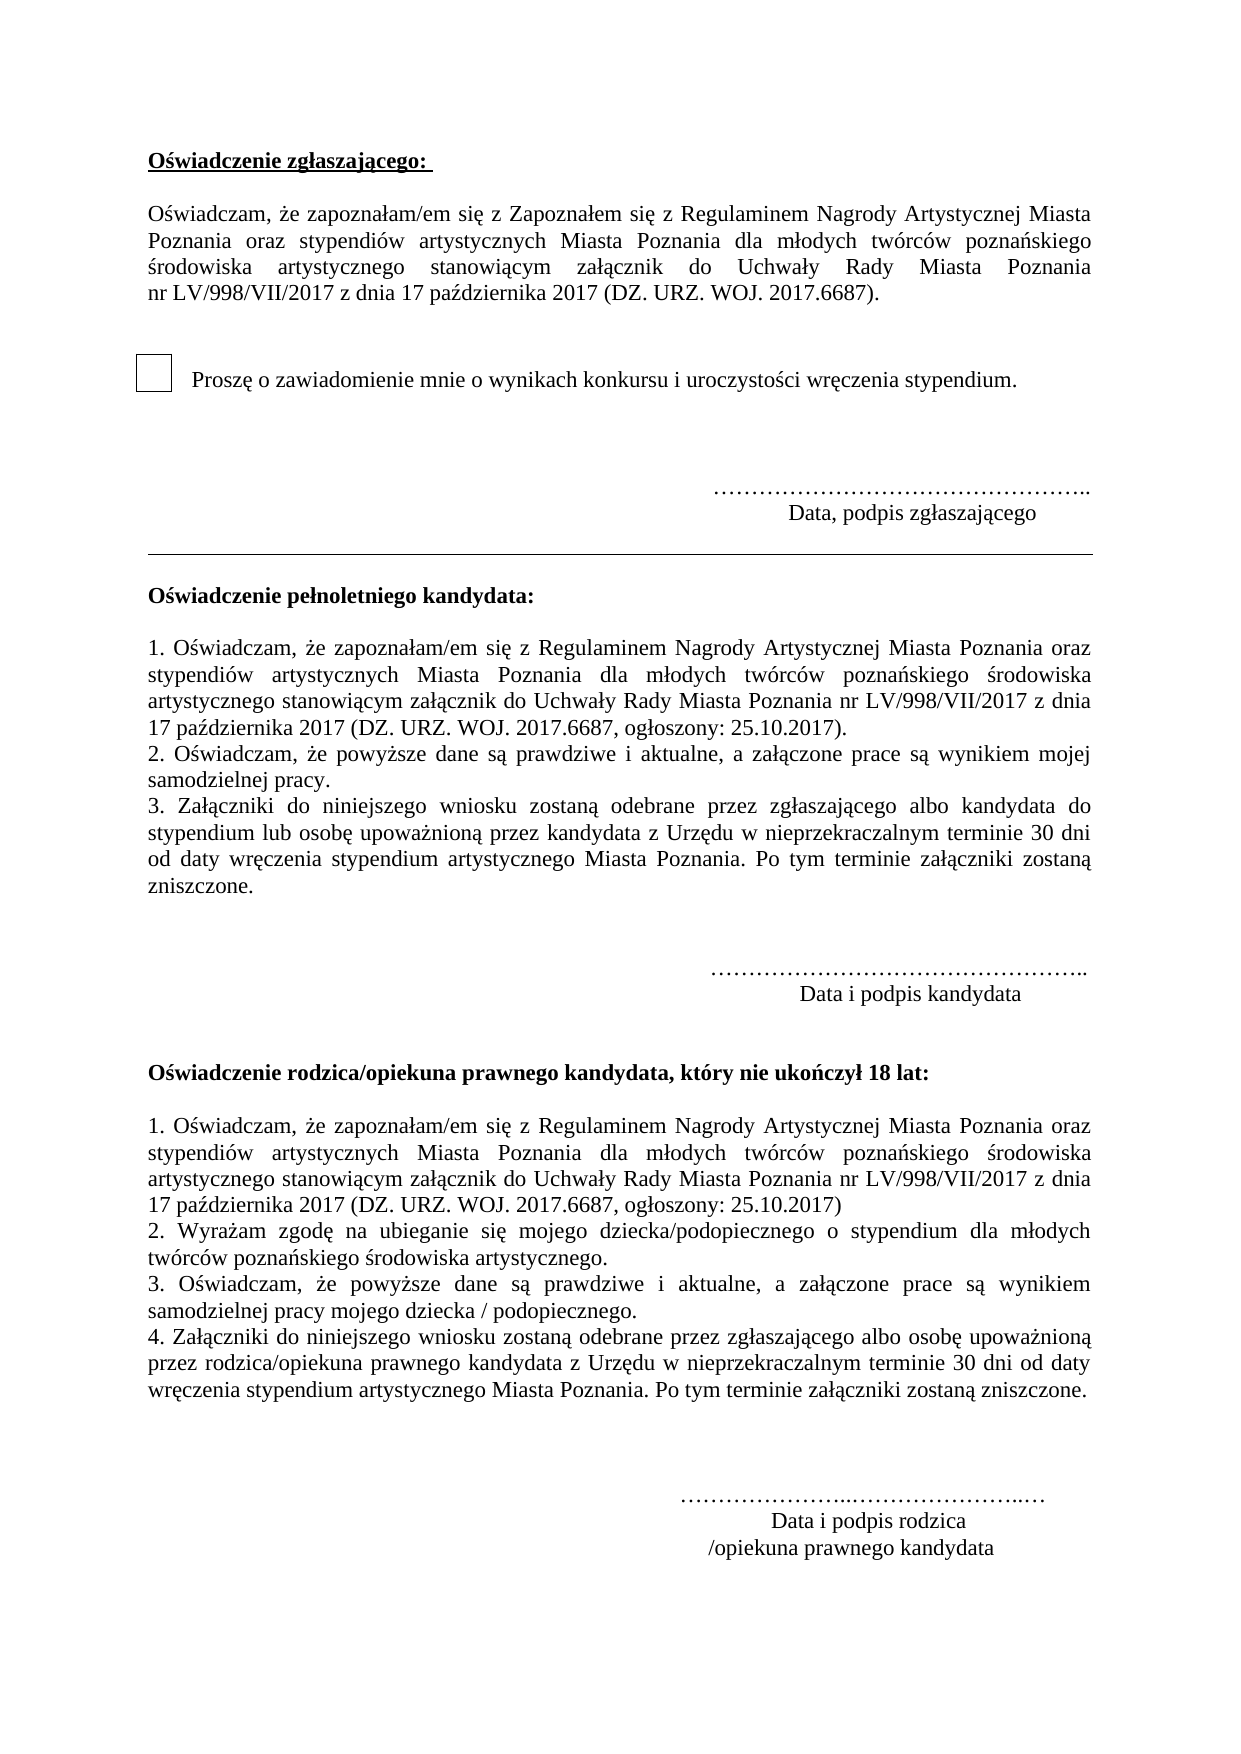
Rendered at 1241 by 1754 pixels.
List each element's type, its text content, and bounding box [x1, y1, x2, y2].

table_header [137, 355, 171, 391]
text Oświadczenie zgłaszającego: [148, 148, 1093, 174]
text 3. Załączniki do niniejszego wniosku zostaną odebrane przez zgłaszającego albo kandydata do stypendium lub osobę upoważnioną przez kandydata z Urzędu w nieprzekraczalnym terminie 30 dni od daty wręczenia stypendium artystycznego Miasta Poznania. Po tym terminie załączniki zostaną zniszczone. [148, 793, 1093, 898]
text Proszę o zawiadomienie mnie o wynikach konkursu i uroczystości wręczenia stypendium. [172, 366, 1093, 392]
text Oświadczenie pełnoletniego kandydata: [148, 582, 1093, 608]
text 1. Oświadczam, że zapoznałam/em się z Regulaminem Nagrody Artystycznej Miasta Poznania oraz stypendiów artystycznych Miasta Poznania dla młodych twórców poznańskiego środowiska artystycznego stanowiącym załącznik do Uchwały Rady Miasta Poznania nr LV/998/VII/2017 z dnia 17 października 2017 (DZ. URZ. WOJ. 2017.6687, ogłoszony: 25.10.2017) [148, 1112, 1093, 1218]
text 1. Oświadczam, że zapoznałam/em się z Regulaminem Nagrody Artystycznej Miasta Poznania oraz stypendiów artystycznych Miasta Poznania dla młodych twórców poznańskiego środowiska artystycznego stanowiącym załącznik do Uchwały Rady Miasta Poznania nr LV/998/VII/2017 z dnia 17 października 2017 (DZ. URZ. WOJ. 2017.6687, ogłoszony: 25.10.2017). [148, 634, 1093, 740]
text Data, podpis zgłaszającego [148, 499, 1093, 525]
text …………………..…………………..… [148, 1481, 1093, 1507]
text ………………………………………….. [148, 473, 1093, 499]
text ………………………………………….. [590, 954, 1093, 980]
text /opiekuna prawnego kandydata [148, 1534, 1093, 1560]
text Oświadczenie rodzica/opiekuna prawnego kandydata, który nie ukończył 18 lat: [148, 1059, 1093, 1086]
text Data i podpis kandydata [148, 980, 1093, 1007]
text 2. Oświadczam, że powyższe dane są prawdziwe i aktualne, a załączone prace są wynikiem mojej samodzielnej pracy. [148, 740, 1093, 793]
text 2. Wyrażam zgodę na ubieganie się mojego dziecka/podopiecznego o stypendium dla młodych twórców poznańskiego środowiska artystycznego. [148, 1218, 1093, 1270]
text Oświadczam, że zapoznałam/em się z Zapoznałem się z Regulaminem Nagrody Artystycznej Miasta Poznania oraz stypendiów artystycznych Miasta Poznania dla młodych twórców poznańskiego środowiska artystycznego stanowiącym załącznik do Uchwały Rady Miasta Poznania nr LV/998/VII/2017 z dnia 17 października 2017 (DZ. URZ. WOJ. 2017.6687). [148, 200, 1093, 306]
text Data i podpis rodzica [148, 1507, 1093, 1534]
text 3. Oświadczam, że powyższe dane są prawdziwe i aktualne, a załączone prace są wynikiem samodzielnej pracy mojego dziecka / podopiecznego. [148, 1270, 1093, 1323]
text 4. Załączniki do niniejszego wniosku zostaną odebrane przez zgłaszającego albo osobę upoważnioną przez rodzica/opiekuna prawnego kandydata z Urzędu w nieprzekraczalnym terminie 30 dni od daty wręczenia stypendium artystycznego Miasta Poznania. Po tym terminie załączniki zostaną zniszczone. [148, 1323, 1093, 1402]
